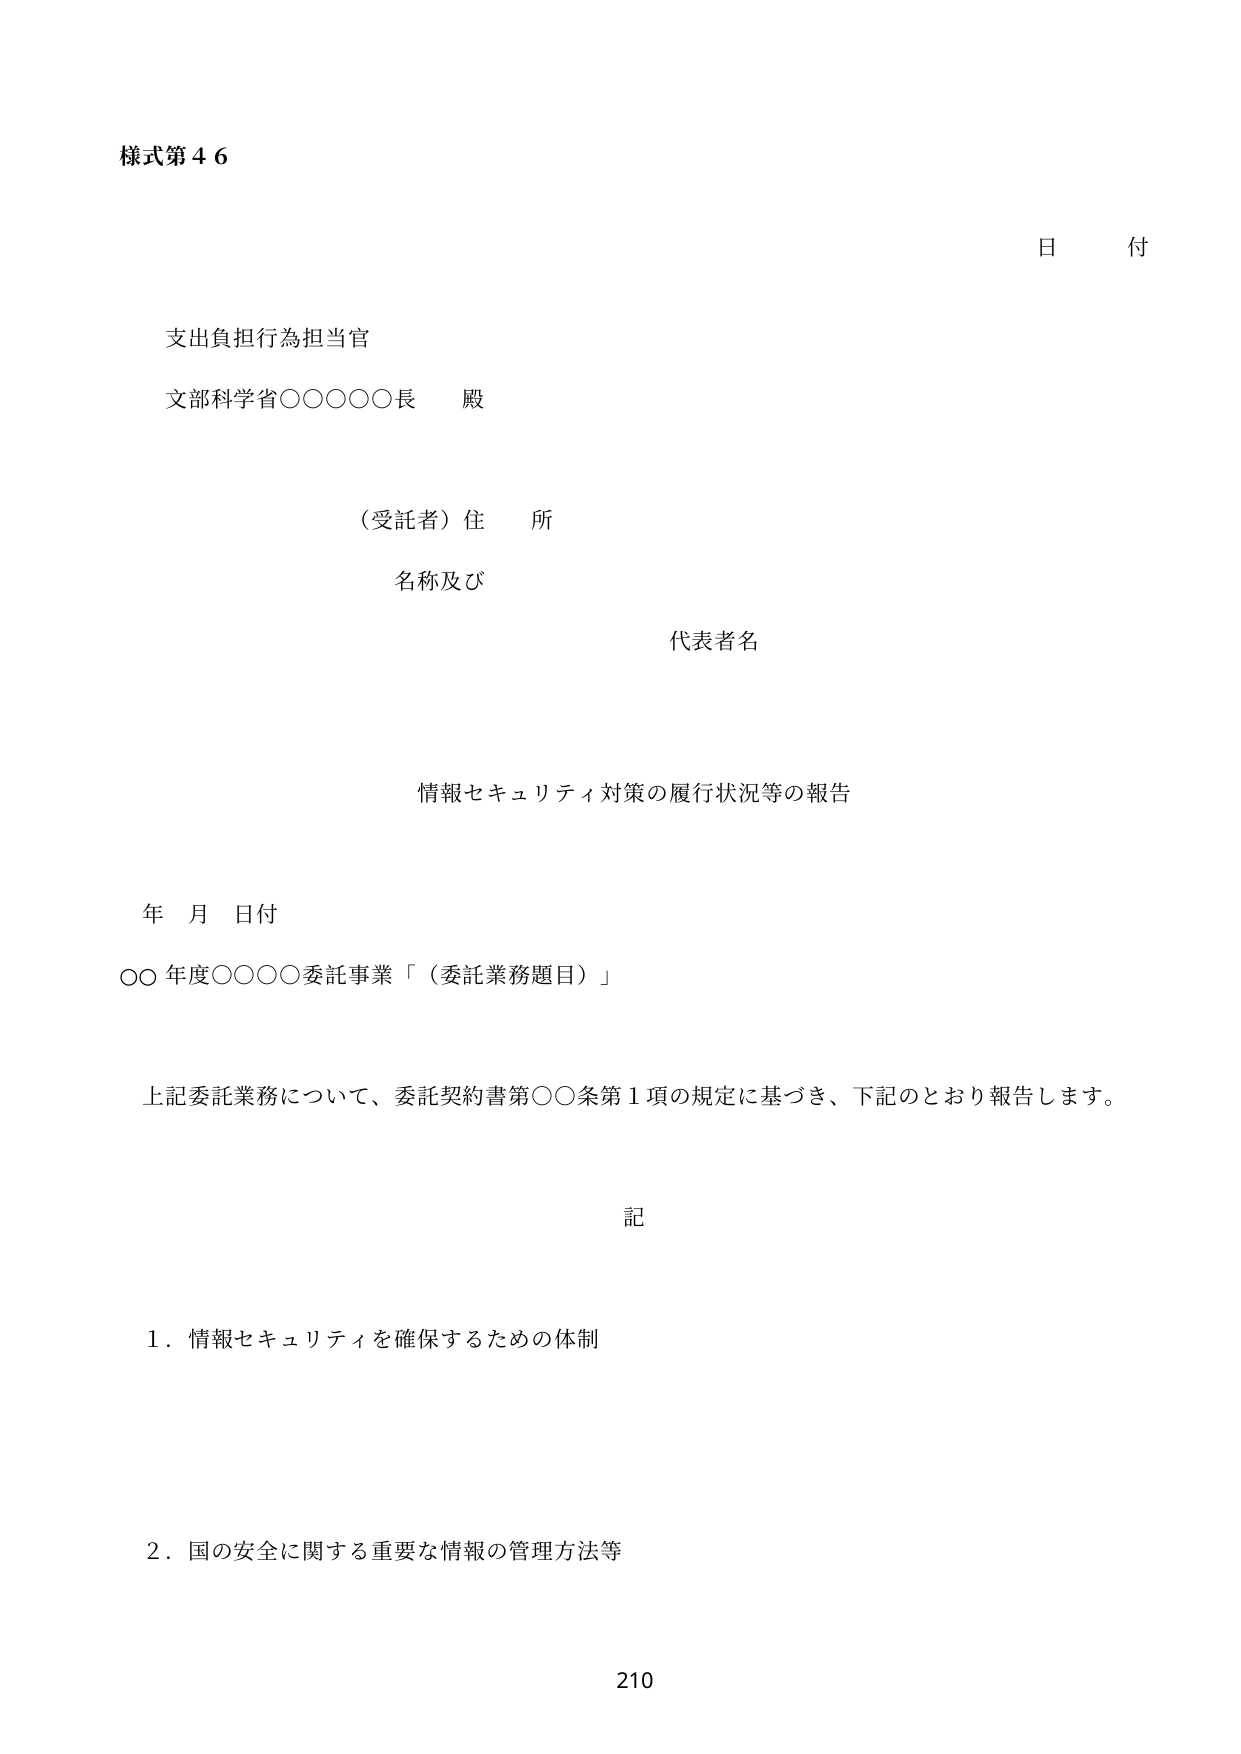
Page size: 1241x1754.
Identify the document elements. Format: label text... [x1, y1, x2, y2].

text 支出負担行為担当官 [119, 307, 1150, 367]
text 年 月 日付 [119, 883, 1150, 943]
text （受託者）住 所 [119, 489, 1150, 549]
text 様式第４６ [119, 125, 1150, 186]
text ２．国の安全に関する重要な情報の管理方法等 [119, 1519, 1150, 1580]
text 文部科学省○○○○○長 殿 [119, 367, 1150, 428]
text 日 付 [119, 216, 1150, 277]
text 代表者名 [119, 610, 1150, 671]
subtitle 記 [119, 1186, 1150, 1247]
text 情報セキュリティ対策の履行状況等の報告 [119, 762, 1150, 822]
text 上記委託業務について、委託契約書第○○条第１項の規定に基づき、下記のとおり報告します。 [119, 1065, 1150, 1125]
text 名称及び [119, 549, 1150, 610]
text ○○年度○○○○委託事業「（委託業務題目）」 [119, 943, 1150, 1004]
text １．情報セキュリティを確保するための体制 [119, 1307, 1150, 1368]
